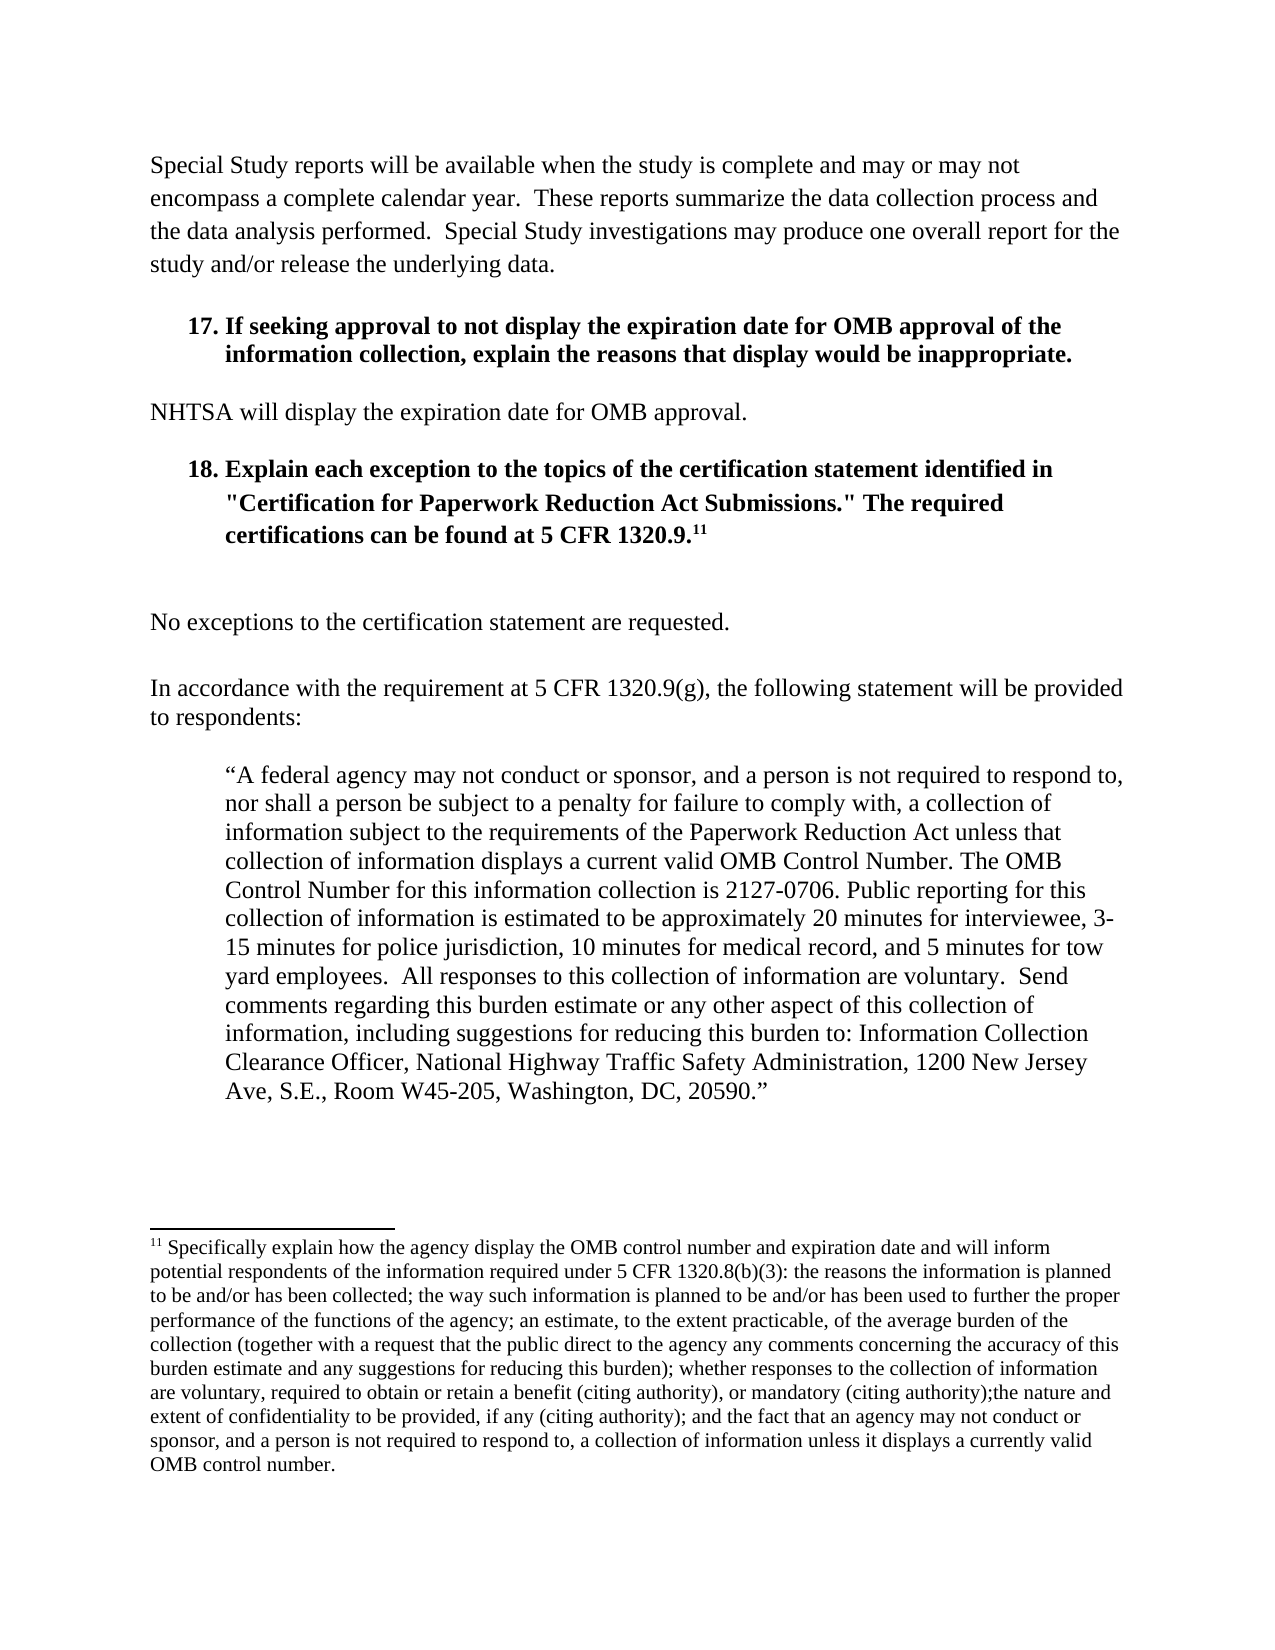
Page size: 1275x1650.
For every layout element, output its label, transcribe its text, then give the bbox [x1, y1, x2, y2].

text NHTSA will display the expiration date for OMB approval. [150, 397, 1125, 426]
text Special Study reports will be available when the study is complete and may or may not encompass a complete calendar year. These reports summarize the data collection process and the data analysis performed. Special Study investigations may produce one overall report for the study and/or release the underlying data. [150, 150, 1125, 278]
list Explain each exception to the topics of the certification statement identified in "Certification for Paperwork Reduction Act Submissions." The required certifications can be found at 5 CFR 1320.9. [187, 454, 1125, 549]
list If seeking approval to not display the expiration date for OMB approval of the information collection, explain the reasons that display would be inappropriate. [187, 311, 1125, 368]
text “A federal agency may not conduct or sponsor, and a person is not required to respond to, nor shall a person be subject to a penalty for failure to comply with, a collection of information subject to the requirements of the Paperwork Reduction Act unless that collection of information displays a current valid OMB Control Number. The OMB Control Number for this information collection is 2127-0706. Public reporting for this collection of information is estimated to be approximately 20 minutes for interviewee, 3-15 minutes for police jurisdiction, 10 minutes for medical record, and 5 minutes for tow yard employees. All responses to this collection of information are voluntary. Send comments regarding this burden estimate or any other aspect of this collection of information, including suggestions for reducing this burden to: Information Collection Clearance Officer, National Highway Traffic Safety Administration, 1200 New Jersey Ave, S.E., Room W45-205, Washington, DC, 20590.” [225, 760, 1125, 1105]
text In accordance with the requirement at 5 CFR 1320.9(g), the following statement will be provided to respondents: [150, 673, 1125, 731]
text No exceptions to the certification statement are requested. [150, 607, 1125, 636]
